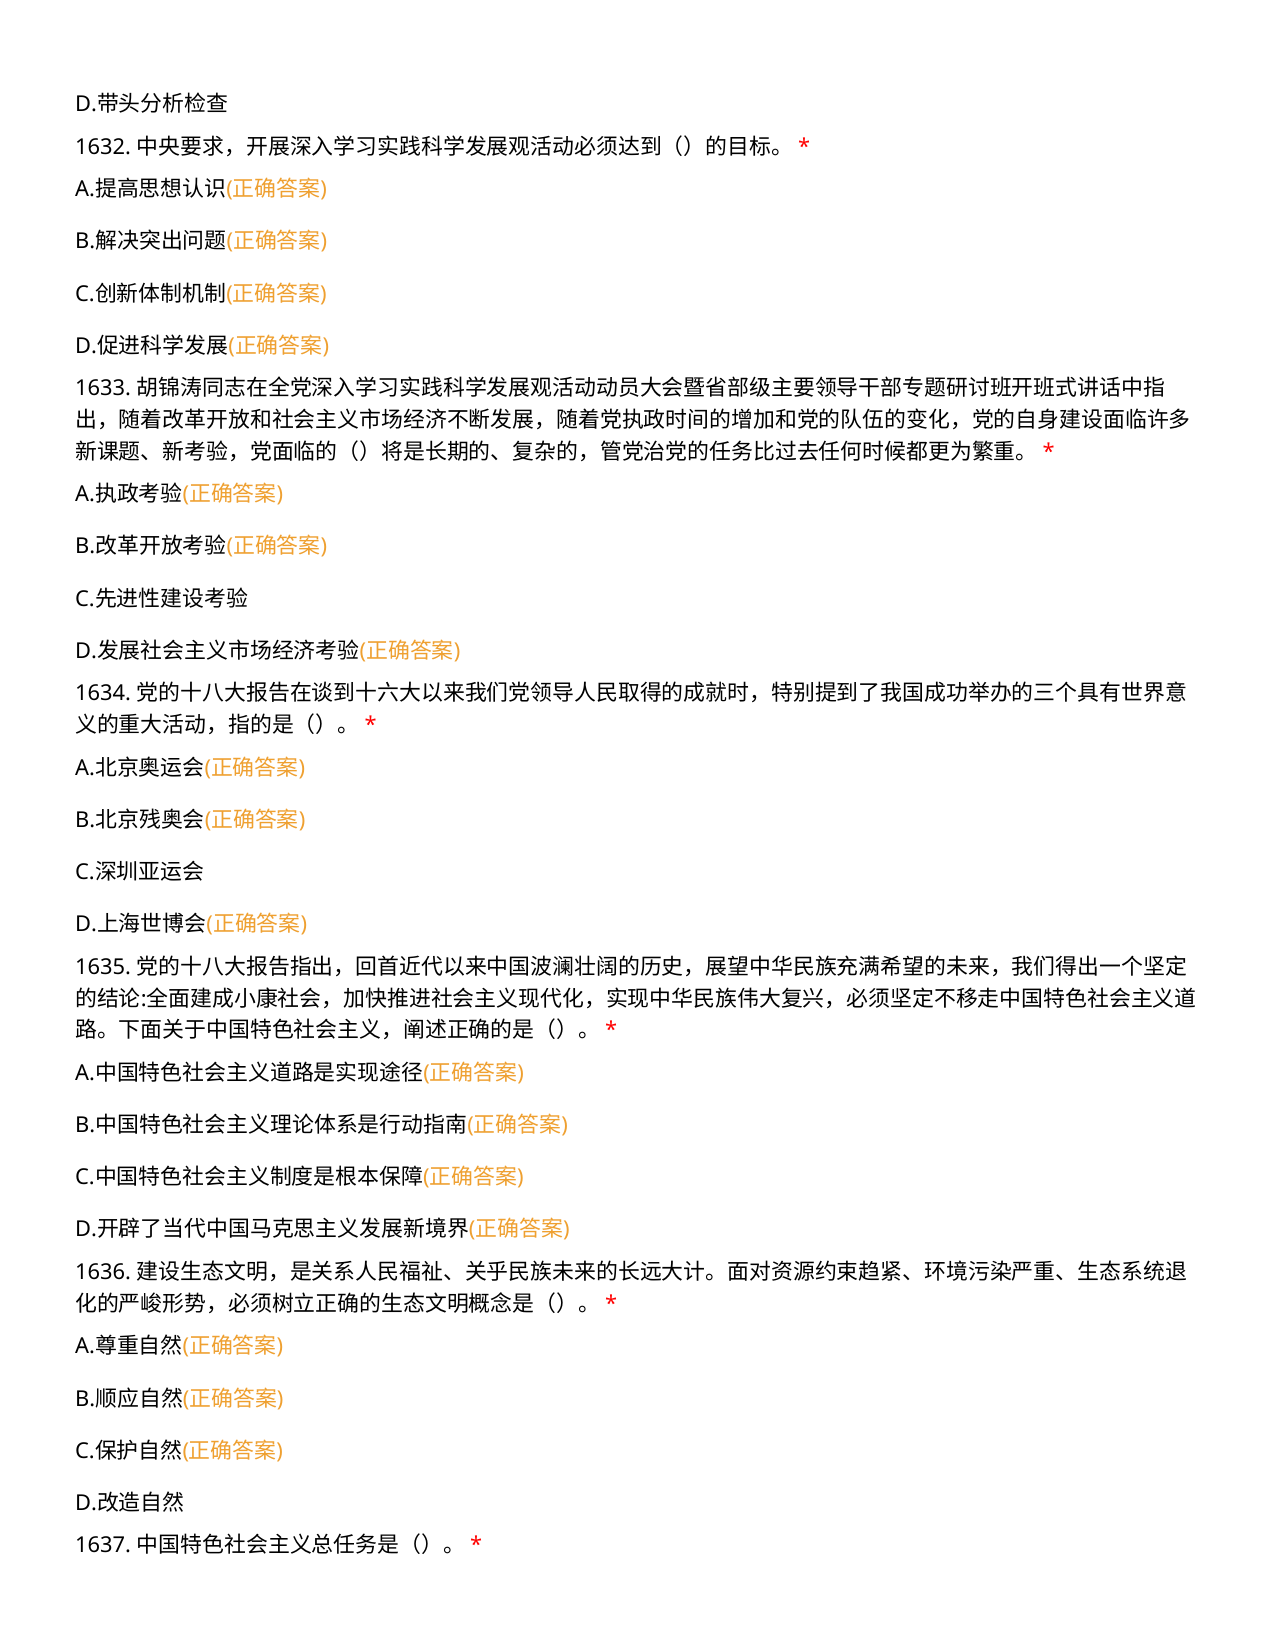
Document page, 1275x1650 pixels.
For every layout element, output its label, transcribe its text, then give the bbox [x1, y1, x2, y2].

text 1636. 建设生态文明，是关系人民福祉、关乎民族未来的长远大计。面对资源约束趋紧、环境污染严重、生态系统退化的严峻形势，必须树立正确的生态文明概念是（）。 * [75, 1254, 1200, 1318]
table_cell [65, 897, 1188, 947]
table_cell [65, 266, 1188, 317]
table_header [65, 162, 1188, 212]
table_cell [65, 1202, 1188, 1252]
text 1632. 中央要求，开展深入学习实践科学发展观活动必须达到（）的目标。 * [75, 129, 1200, 160]
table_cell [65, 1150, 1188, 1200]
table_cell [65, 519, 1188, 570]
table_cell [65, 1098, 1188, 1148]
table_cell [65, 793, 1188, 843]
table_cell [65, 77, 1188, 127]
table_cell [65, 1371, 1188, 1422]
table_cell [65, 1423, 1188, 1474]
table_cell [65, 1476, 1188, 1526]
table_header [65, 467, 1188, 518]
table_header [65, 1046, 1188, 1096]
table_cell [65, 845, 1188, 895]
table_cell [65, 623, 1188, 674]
text 1634. 党的十八大报告在谈到十六大以来我们党领导人民取得的成就时，特别提到了我国成功举办的三个具有世界意义的重大活动，指的是（）。 * [75, 675, 1200, 739]
text 1633. 胡锦涛同志在全党深入学习实践科学发展观活动动员大会暨省部级主要领导干部专题研讨班开班式讲话中指出，随着改革开放和社会主义市场经济不断发展，随着党执政时间的增加和党的队伍的变化，党的自身建设面临许多新课题、新考验，党面临的（）将是长期的、复杂的，管党治党的任务比过去任何时候都更为繁重。 * [75, 370, 1200, 466]
text 1635. 党的十八大报告指出，回首近代以来中国波澜壮阔的历史，展望中华民族充满希望的未来，我们得出一个坚定的结论:全面建成小康社会，加快推进社会主义现代化，实现中华民族伟大复兴，必须坚定不移走中国特色社会主义道路。下面关于中国特色社会主义，阐述正确的是（）。 * [75, 949, 1200, 1044]
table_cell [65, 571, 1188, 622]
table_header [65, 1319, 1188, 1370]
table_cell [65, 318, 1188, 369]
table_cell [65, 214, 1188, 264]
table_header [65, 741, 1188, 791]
text 1637. 中国特色社会主义总任务是（）。 * [75, 1527, 1200, 1559]
